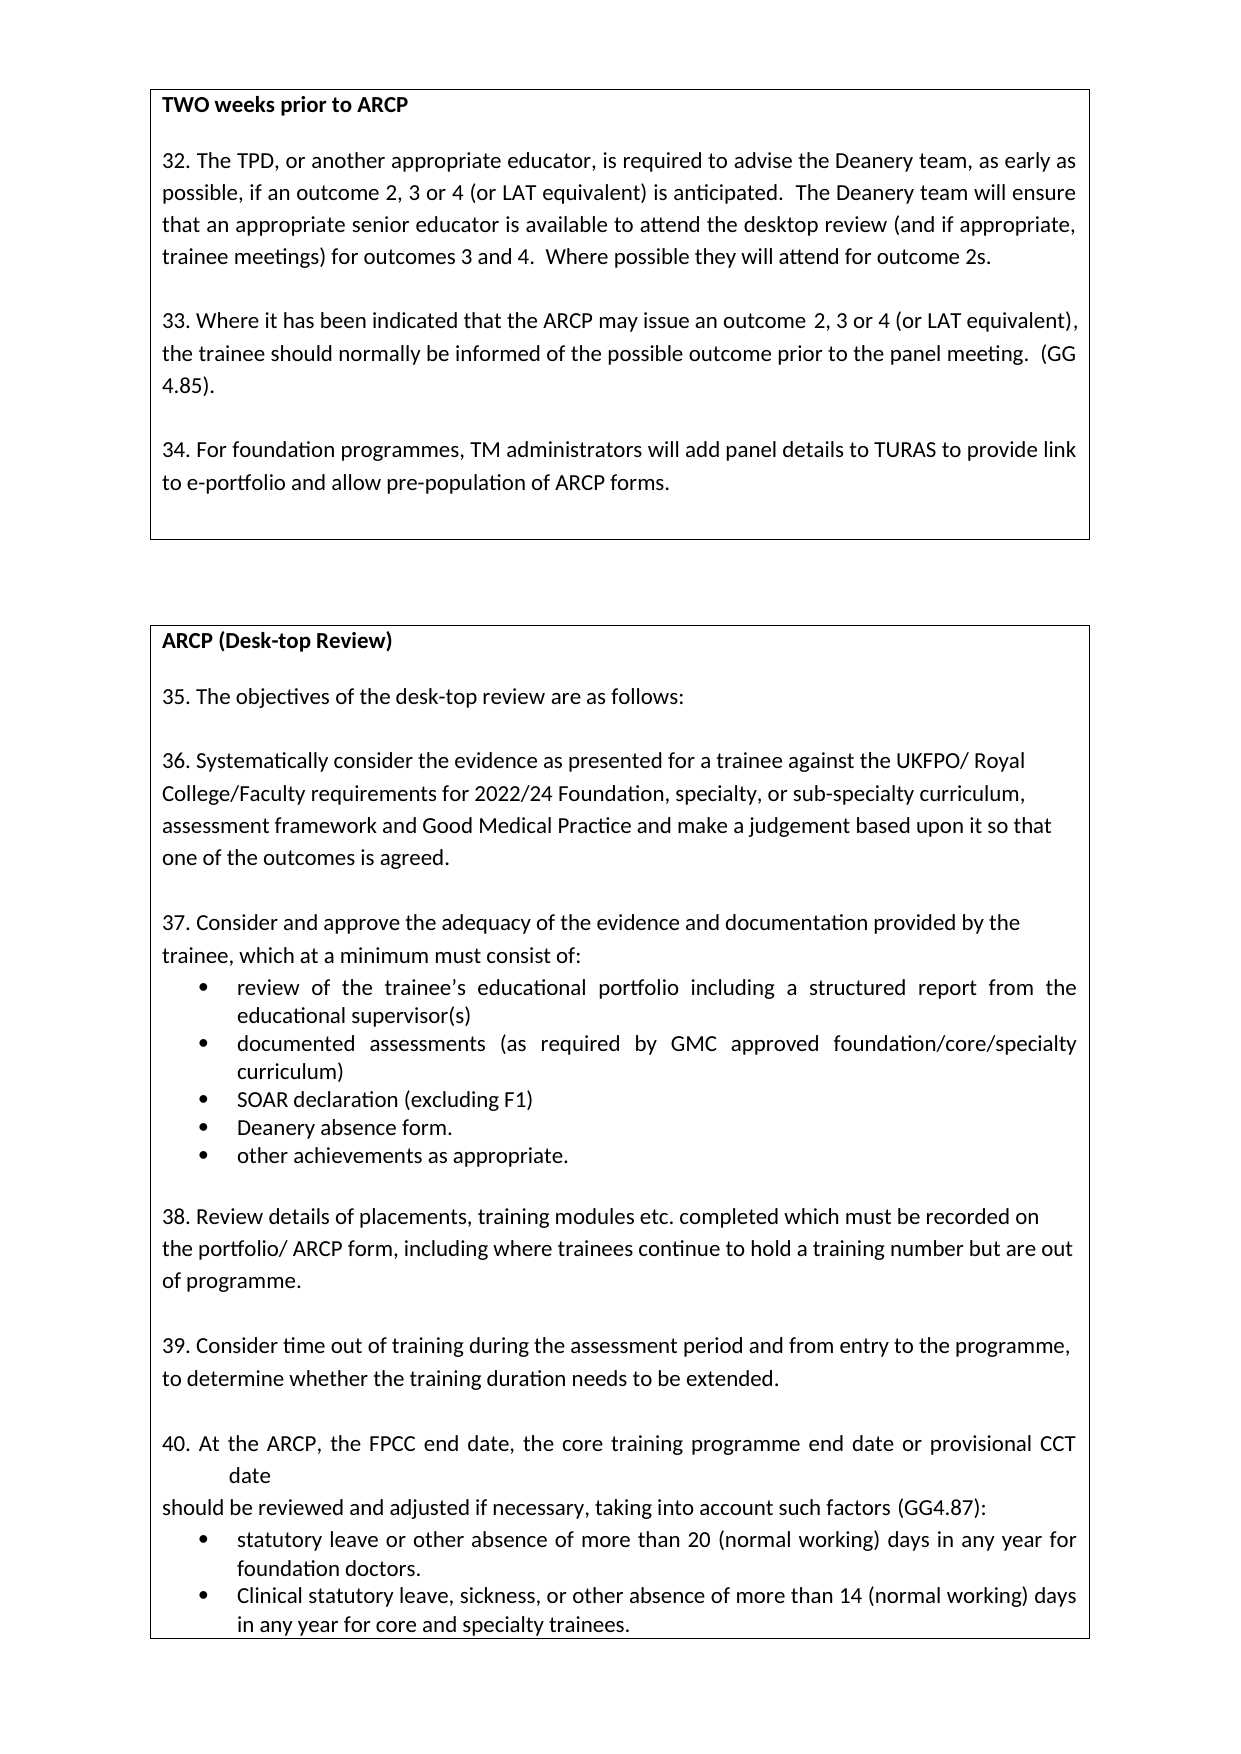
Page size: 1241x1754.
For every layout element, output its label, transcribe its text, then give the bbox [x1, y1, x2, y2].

table_cell TWO weeks prior to ARCP 32. The TPD, or another appropriate educator, is required to advise the Deanery team, as early as possible, if an outcome 2, 3 or 4 (or LAT equivalent) is anticipated. The Deanery team will ensure that an appropriate senior educator is available to attend the desktop review (and if appropriate, trainee meetings) for outcomes 3 and 4. Where possible they will attend for outcome 2s. 33. Where it has been indicated that the ARCP may issue an outcome 2, 3 or 4 (or LAT equivalent), the trainee should normally be informed of the possible outcome prior to the panel meeting. (GG 4.85). 34. For foundation programmes, TM administrators will add panel details to TURAS to provide link to e-portfolio and allow pre-population of ARCP forms. [151, 90, 1089, 538]
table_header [151, 626, 1089, 1638]
